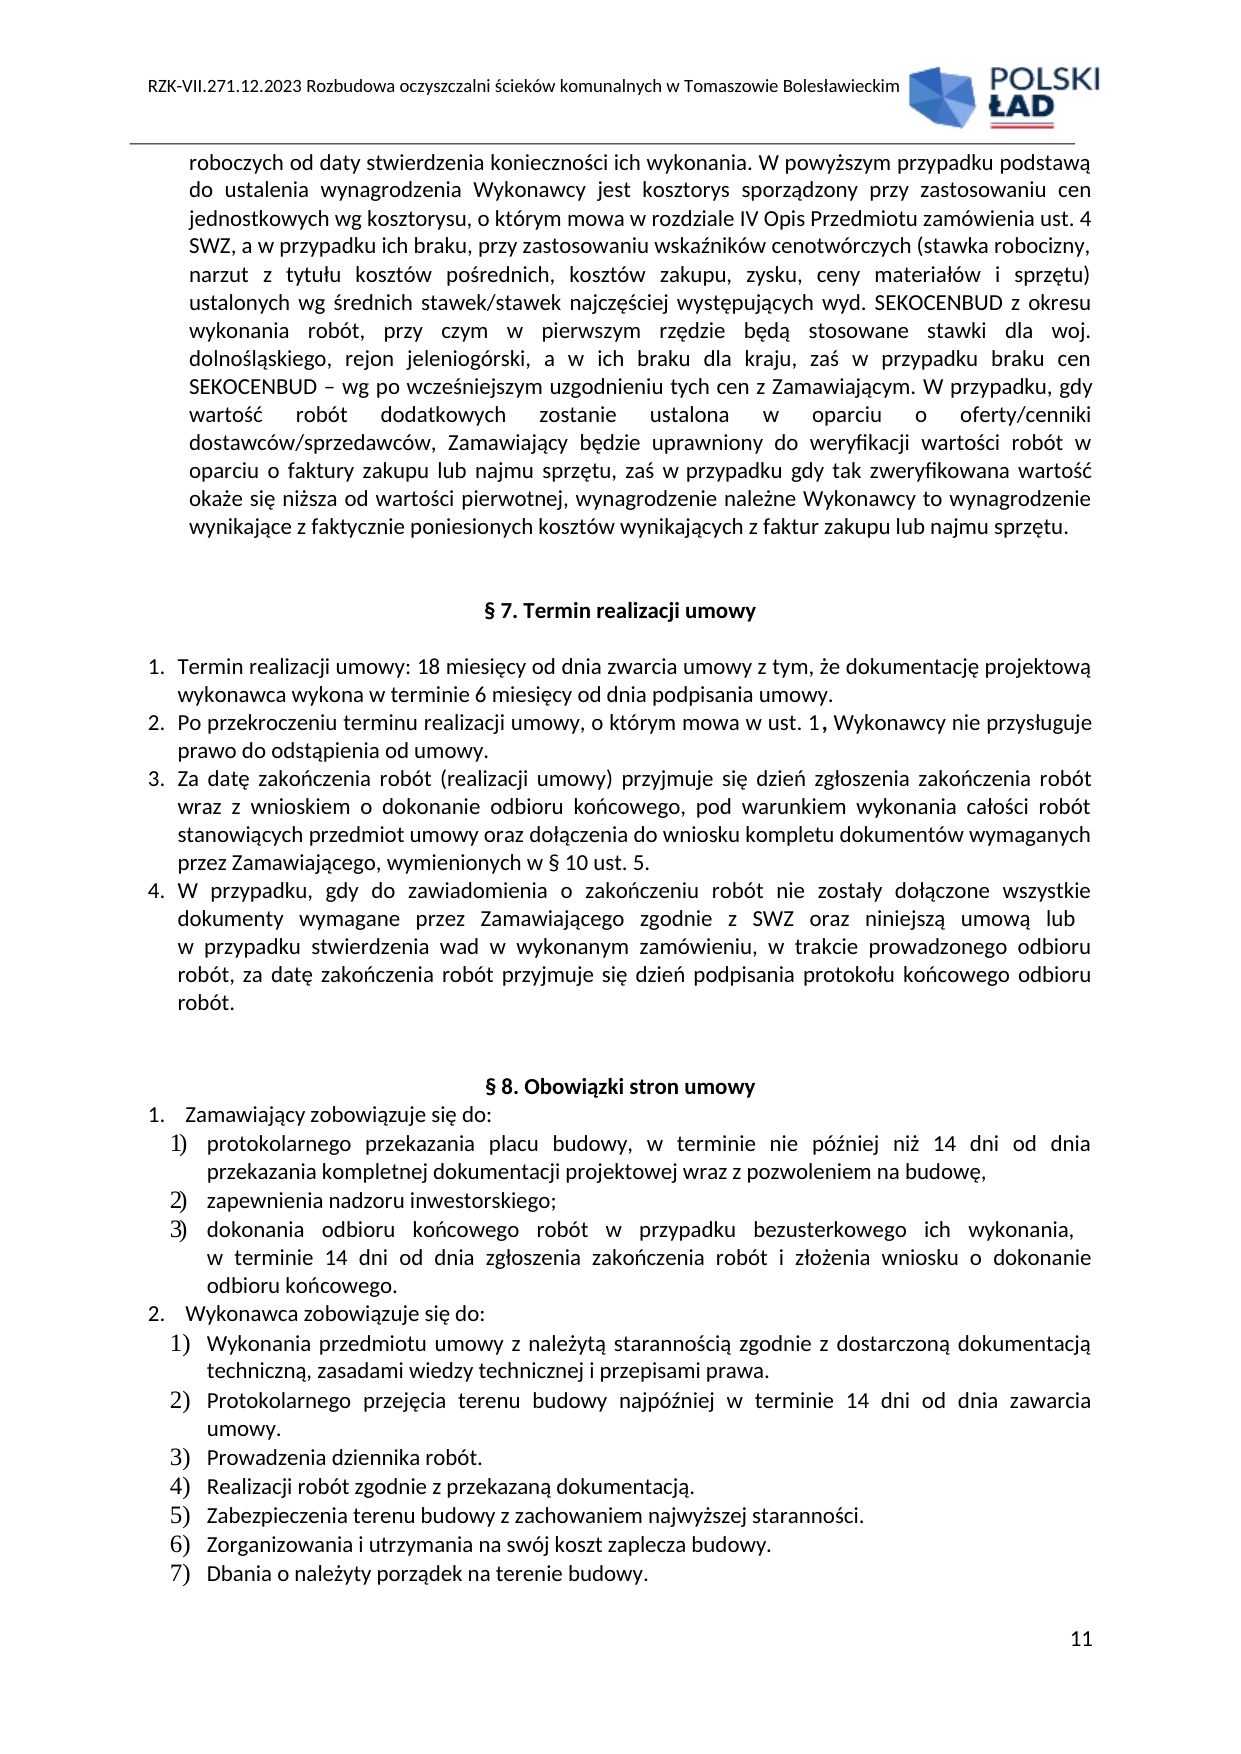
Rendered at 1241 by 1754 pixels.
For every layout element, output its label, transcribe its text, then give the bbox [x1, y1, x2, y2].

list Zorganizowania i utrzymania na swój koszt zaplecza budowy. [169, 1529, 1093, 1558]
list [148, 148, 1093, 540]
list Zabezpieczenia terenu budowy z zachowaniem najwyższej staranności. [169, 1500, 1093, 1529]
list dokonania odbioru końcowego robót w przypadku bezusterkowego ich wykonania, w terminie 14 dni od dnia zgłoszenia zakończenia robót i złożenia wniosku o dokonanie odbioru końcowego. [169, 1214, 1093, 1299]
list Dbania o należyty porządek na terenie budowy. [169, 1558, 1093, 1587]
picture [909, 67, 1104, 132]
list Protokolarnego przejęcia terenu budowy najpóźniej w terminie 14 dni od dnia zawarcia umowy. [169, 1385, 1093, 1442]
list Po przekroczeniu terminu realizacji umowy, o którym mowa w ust. 1, Wykonawcy nie przysługuje prawo do odstąpienia od umowy. [148, 708, 1093, 764]
list Za datę zakończenia robót (realizacji umowy) przyjmuje się dzień zgłoszenia zakończenia robót wraz z wnioskiem o dokonanie odbioru końcowego, pod warunkiem wykonania całości robót stanowiących przedmiot umowy oraz dołączenia do wniosku kompletu dokumentów wymaganych przez Zamawiającego, wymienionych w § 10 ust. 5. [148, 764, 1093, 876]
list W przypadku, gdy do zawiadomienia o zakończeniu robót nie zostały dołączone wszystkie dokumenty wymagane przez Zamawiającego zgodnie z SWZ oraz niniejszą umową lub w przypadku stwierdzenia wad w wykonanym zamówieniu, w trakcie prowadzonego odbioru robót, za datę zakończenia robót przyjmuje się dzień podpisania protokołu końcowego odbioru robót. [148, 876, 1093, 1016]
list zapewnienia nadzoru inwestorskiego; [169, 1185, 1093, 1214]
list Termin realizacji umowy: 18 miesięcy od dnia zwarcia umowy z tym, że dokumentację projektową wykonawca wykona w terminie 6 miesięcy od dnia podpisania umowy. [148, 652, 1093, 708]
text § 8. Obowiązki stron umowy [148, 1072, 1093, 1100]
list protokolarnego przekazania placu budowy, w terminie nie później niż 14 dni od dnia przekazania kompletnej dokumentacji projektowej wraz z pozwoleniem na budowę, [169, 1128, 1093, 1185]
list Prowadzenia dziennika robót. [169, 1442, 1093, 1471]
list Wykonania przedmiotu umowy z należytą starannością zgodnie z dostarczoną dokumentacją techniczną, zasadami wiedzy technicznej i przepisami prawa. [169, 1328, 1093, 1385]
text § 7. Termin realizacji umowy [148, 596, 1093, 624]
list Realizacji robót zgodnie z przekazaną dokumentacją. [169, 1471, 1093, 1500]
list Wykonawca zobowiązuje się do: [148, 1299, 1093, 1328]
list Zamawiający zobowiązuje się do: [148, 1100, 1093, 1128]
